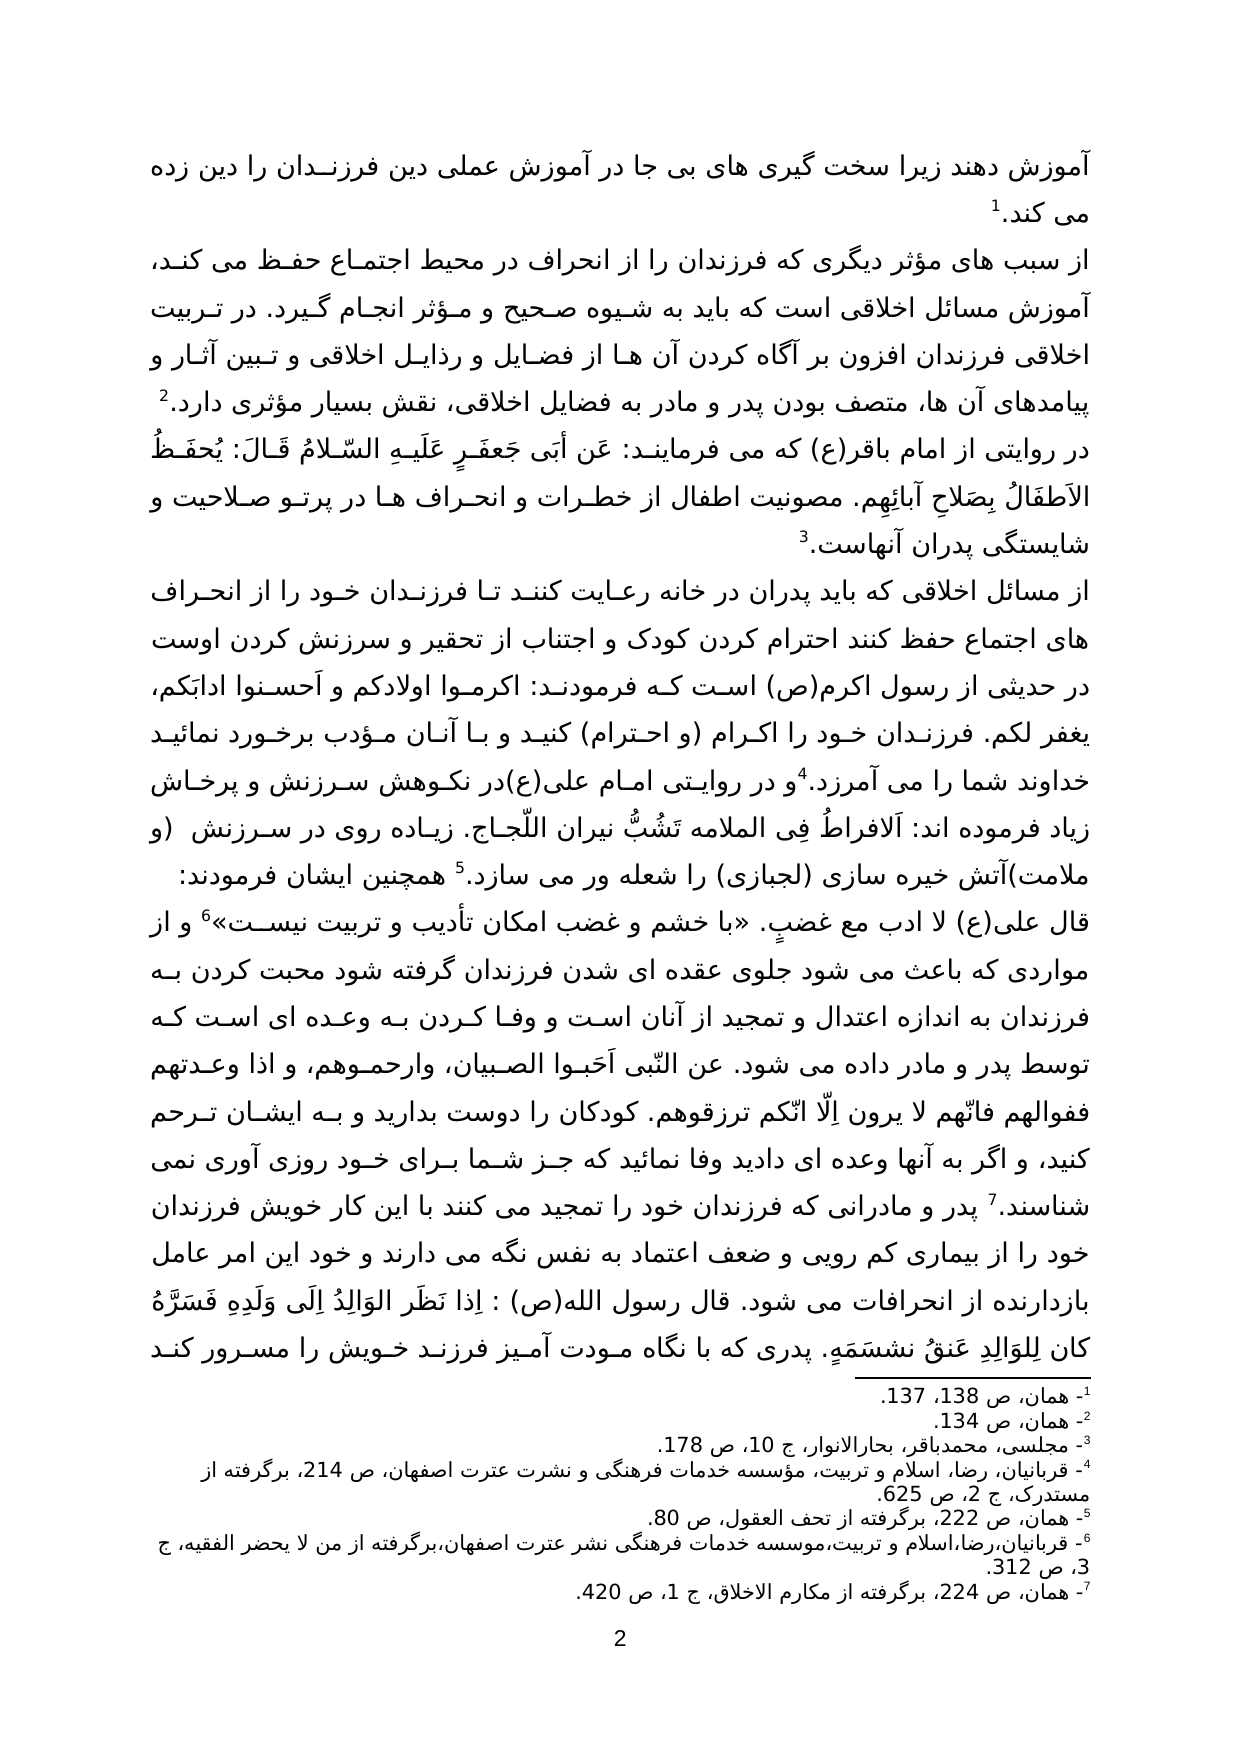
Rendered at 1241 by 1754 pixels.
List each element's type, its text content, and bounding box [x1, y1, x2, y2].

text از سبب های مؤثر دیگری که فرزندان را از انحراف در محیط اجتماع حفظ می کند، آموزش مسائل اخلاقی است که باید به شیوه صحیح و مؤثر انجام گیرد. در تربیت اخلاقی فرزندان افزون بر آگاه کردن آن ها از فضایل و رذایل اخلاقی و تبین آثار و پیامدهای آن ها، متصف بودن پدر و مادر به فضایل اخلاقی، نقش بسیار مؤثری دارد. [150, 244, 1090, 418]
text از مسائل اخلاقی که باید پدران در خانه رعایت کنند تا فرزندان خود را از انحراف های اجتماع حفظ کنند احترام کردن کودک و اجتناب از تحقیر و سرزنش کردن اوست در حدیثی از رسول اکرم(ص) است که فرمودند: اکرموا اولادکم و اَحسنوا ادابَکم، یغفر لکم. فرزندان خود را اکرام (و احترام) کنید و با آنان مؤدب برخورد نمائید خداوند شما را می آمرزد.و در روايتى امام على(ع)در نکوهش سرزنش و پرخاش زیاد فرموده اند: اَلافراطُ فِی الملامه تَشُبُّ نیران اللّجاج. زیاده روی در سرزنش (و ملامت)آتش خیره سازی (لجبازی) را شعله ور می سازد. همچنین ایشان فرمودند: [150, 576, 1090, 891]
text در روایتی از امام باقر(ع) که می فرمایند: عَن أبَی جَعفَرٍ عَلَیهِ السّلامُ قَالَ: یُحفَظُ الاَطفَالُ بِصَلاحِ آبائِهِم. مصونیت اطفال از خطرات و انحراف ها در پرتو صلاحیت و شایستگی پدران آنهاست. [150, 434, 1090, 560]
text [150, 150, 1090, 229]
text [150, 907, 1090, 1364]
